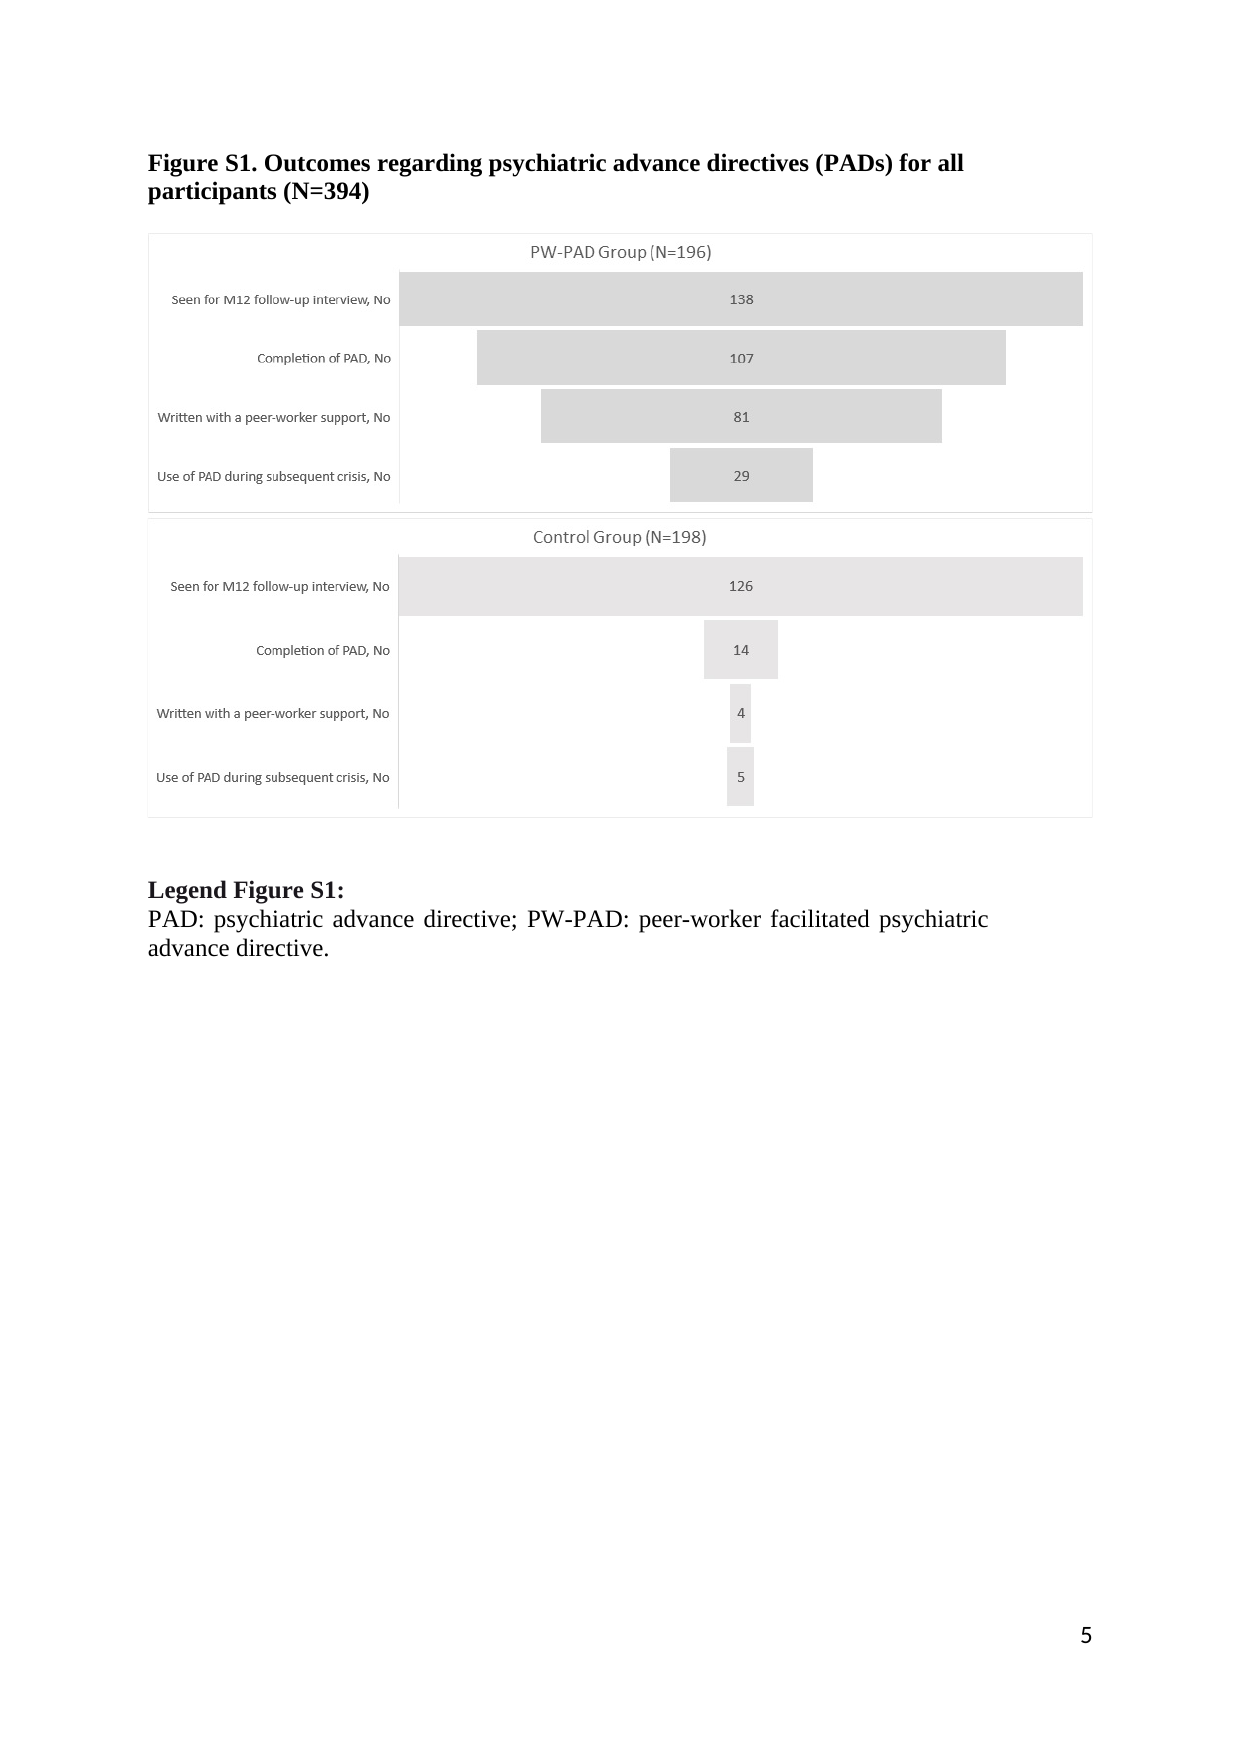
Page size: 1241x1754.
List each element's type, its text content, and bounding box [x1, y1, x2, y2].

picture [147, 233, 1093, 818]
text PAD: psychiatric advance directive; PW-PAD: peer-worker facilitated psychiatric advance directive. [148, 904, 989, 962]
text Figure S1. Outcomes regarding psychiatric advance directives (PADs) for all participants (N=394) [148, 148, 1093, 205]
text Legend Figure S1: [148, 875, 989, 904]
